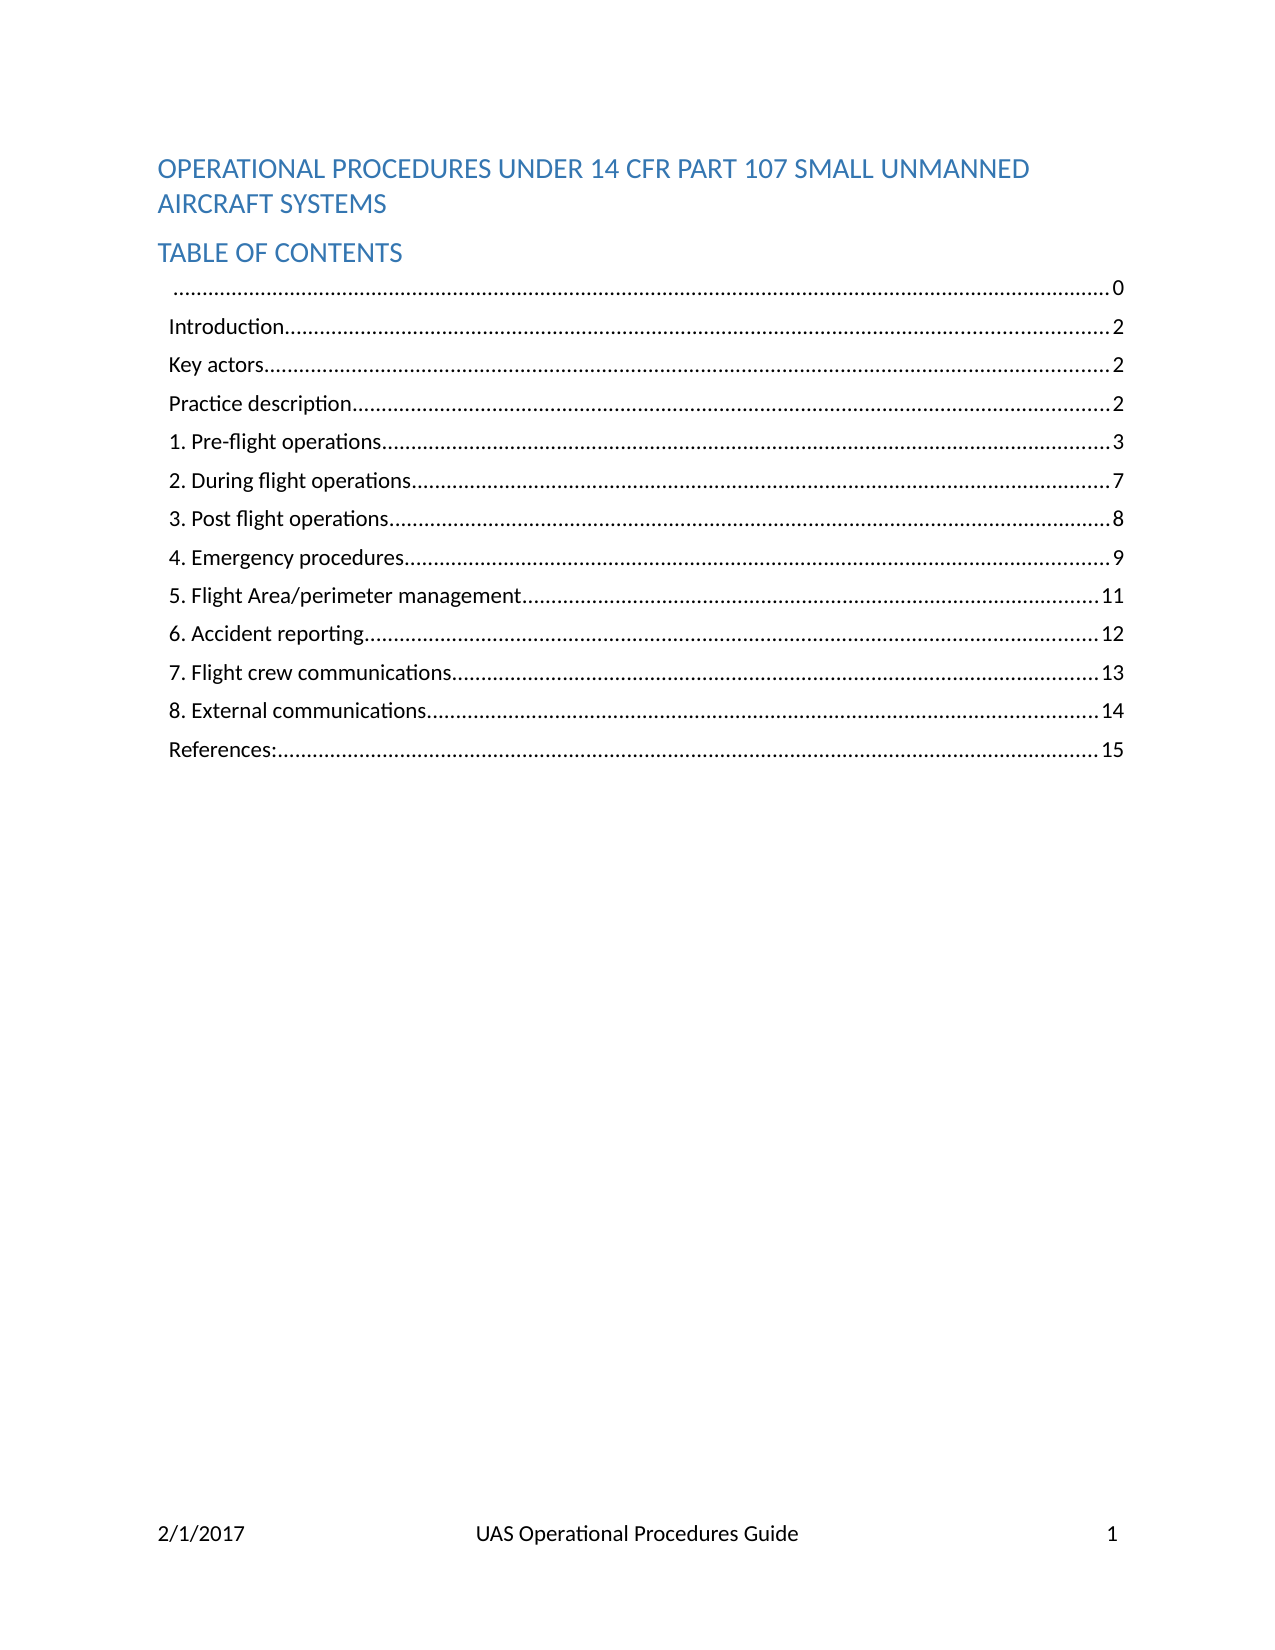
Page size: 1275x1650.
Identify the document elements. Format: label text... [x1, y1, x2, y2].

text Operational Procedures under 14 CFR Part 107 Small Unmanned Aircraft Systems [157, 150, 1117, 221]
